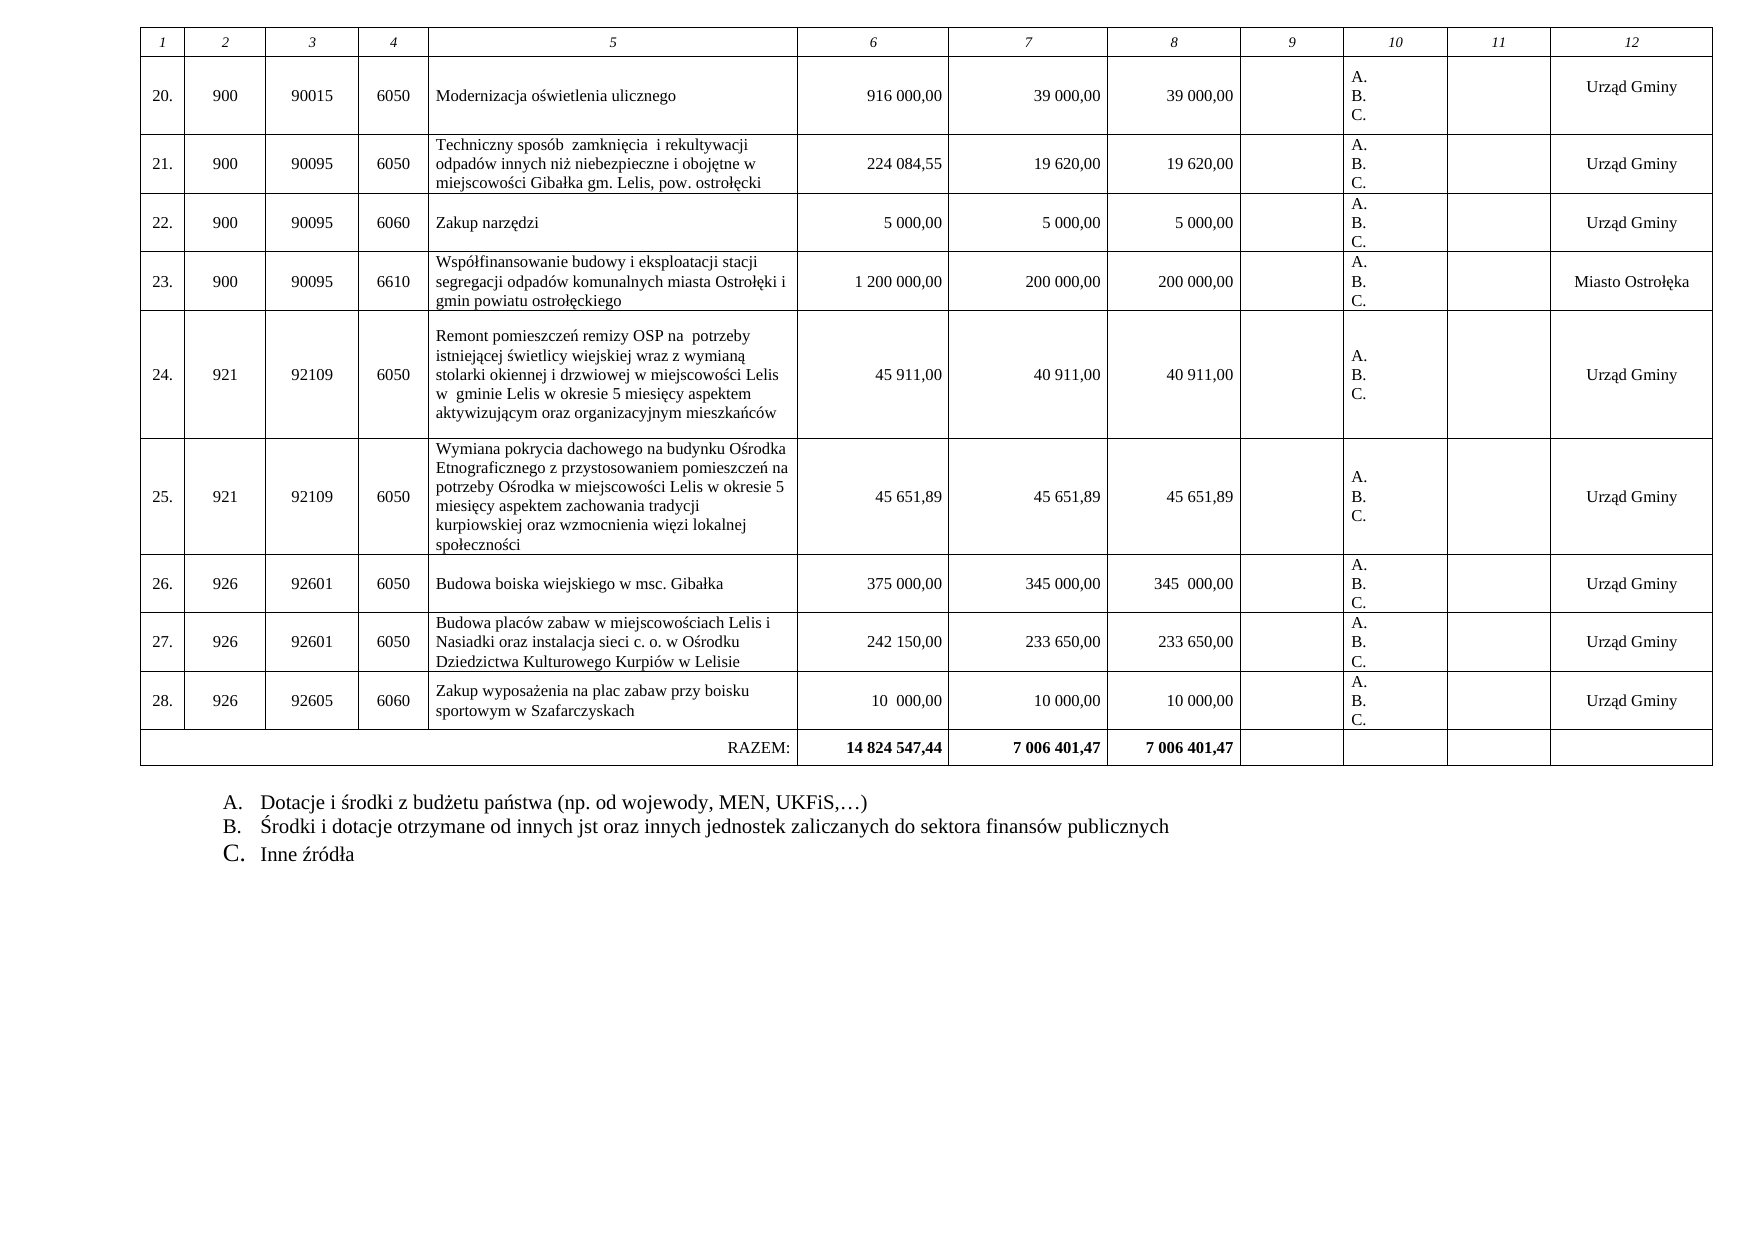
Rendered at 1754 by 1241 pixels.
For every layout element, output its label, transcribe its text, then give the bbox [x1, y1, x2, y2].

table_cell 90015 [266, 57, 358, 134]
table_cell 900 [185, 135, 265, 193]
table_cell 926 [185, 672, 265, 729]
table_cell 19 620,00 [1108, 135, 1240, 193]
table_cell 90095 [266, 135, 358, 193]
table_cell 40 911,00 [949, 311, 1107, 437]
table_cell [1448, 439, 1550, 553]
table_cell [1448, 311, 1550, 437]
table_cell 27. [141, 613, 184, 671]
table_cell Urząd Gminy [1551, 57, 1712, 134]
table_cell 10 000,00 [1108, 672, 1240, 729]
table_cell Techniczny sposób zamknięcia i rekultywacji odpadów innych niż niebezpieczne i obojętne w miejscowości Gibałka gm. Lelis, pow. ostrołęcki [429, 135, 797, 193]
list Środki i dotacje otrzymane od innych jst oraz innych jednostek zaliczanych do sektora finansów publicznych [223, 814, 1606, 838]
table_cell [1241, 672, 1343, 729]
table_cell 200 000,00 [949, 252, 1107, 310]
table_cell 19 620,00 [949, 135, 1107, 193]
table_cell 92109 [266, 439, 358, 553]
table_cell 92601 [266, 613, 358, 671]
table_cell 345 000,00 [949, 555, 1107, 612]
table_cell 20. [141, 57, 184, 134]
table_cell 10 000,00 [798, 672, 948, 729]
table_cell [1241, 439, 1343, 553]
table_cell Współfinansowanie budowy i eksploatacji stacji segregacji odpadów komunalnych miasta Ostrołęki i gmin powiatu ostrołęckiego [429, 252, 797, 310]
table_cell 921 [185, 311, 265, 437]
table_cell 45 651,89 [1108, 439, 1240, 553]
list Inne źródła [223, 838, 1606, 867]
table_cell A. B. C. [1344, 135, 1447, 193]
table_cell Miasto Ostrołęka [1551, 252, 1712, 310]
table_cell 11 [1448, 28, 1550, 56]
table_cell Urząd Gminy [1551, 555, 1712, 612]
table_cell 926 [185, 613, 265, 671]
table_cell Zakup wyposażenia na plac zabaw przy boisku sportowym w Szafarczyskach [429, 672, 797, 729]
table_cell [1241, 311, 1343, 437]
table_cell 39 000,00 [949, 57, 1107, 134]
table_cell [1448, 730, 1550, 765]
table_cell Zakup narzędzi [429, 194, 797, 251]
table_cell 233 650,00 [949, 613, 1107, 671]
table_cell 6060 [359, 194, 428, 251]
table_cell RAZEM: [141, 730, 797, 765]
table_cell [1551, 730, 1712, 765]
table_cell Urząd Gminy [1551, 613, 1712, 671]
table_cell 7 006 401,47 [949, 730, 1107, 765]
table_cell 6050 [359, 135, 428, 193]
table_cell 2 [185, 28, 265, 56]
table_cell 14 824 547,44 [798, 730, 948, 765]
table_cell 10 000,00 [949, 672, 1107, 729]
table_cell 926 [185, 555, 265, 612]
table_cell 916 000,00 [798, 57, 948, 134]
table_cell 5 000,00 [949, 194, 1107, 251]
table_cell 345 000,00 [1108, 555, 1240, 612]
table_cell [1241, 57, 1343, 134]
table_cell Urząd Gminy [1551, 194, 1712, 251]
table_cell A. B. C. [1344, 194, 1447, 251]
table_cell Remont pomieszczeń remizy OSP na potrzeby istniejącej świetlicy wiejskiej wraz z wymianą stolarki okiennej i drzwiowej w miejscowości Lelis w gminie Lelis w okresie 5 miesięcy aspektem aktywizującym oraz organizacyjnym mieszkańców [429, 311, 797, 437]
table_cell 28. [141, 672, 184, 729]
table_cell 90095 [266, 194, 358, 251]
table_cell 8 [1108, 28, 1240, 56]
table_cell [1448, 57, 1550, 134]
table_cell 25. [141, 439, 184, 553]
table_cell [1448, 135, 1550, 193]
table_cell Urząd Gminy [1551, 135, 1712, 193]
table_cell 200 000,00 [1108, 252, 1240, 310]
table_cell 6050 [359, 311, 428, 437]
table_cell 900 [185, 252, 265, 310]
table_cell [1241, 555, 1343, 612]
table_cell A. B. C. [1344, 613, 1447, 671]
table_cell [1448, 555, 1550, 612]
table_cell [1241, 194, 1343, 251]
table_cell 1 [141, 28, 184, 56]
table_cell A. B. C. [1344, 439, 1447, 553]
table_cell [1448, 613, 1550, 671]
table_cell 40 911,00 [1108, 311, 1240, 437]
table_cell 900 [185, 194, 265, 251]
table_cell Budowa placów zabaw w miejscowościach Lelis i Nasiadki oraz instalacja sieci c. o. w Ośrodku Dziedzictwa Kulturowego Kurpiów w Lelisie [429, 613, 797, 671]
table_cell Urząd Gminy [1551, 439, 1712, 553]
table_cell [1241, 730, 1343, 765]
table_cell [1448, 672, 1550, 729]
table_cell 921 [185, 439, 265, 553]
table_cell 1 200 000,00 [798, 252, 948, 310]
table_cell 10 [1344, 28, 1447, 56]
table_cell [1241, 135, 1343, 193]
table_cell 900 [185, 57, 265, 134]
table_cell 9 [1241, 28, 1343, 56]
table_cell 90095 [266, 252, 358, 310]
table_cell 21. [141, 135, 184, 193]
table_cell 6050 [359, 555, 428, 612]
table_cell 92109 [266, 311, 358, 437]
table_cell 23. [141, 252, 184, 310]
table_cell [1241, 252, 1343, 310]
list Dotacje i środki z budżetu państwa (np. od wojewody, MEN, UKFiS,…) [223, 790, 1606, 814]
table_cell A. B. C. [1344, 555, 1447, 612]
table_cell A. B. C. [1344, 252, 1447, 310]
table_cell 5 [429, 28, 797, 56]
table_cell 5 000,00 [798, 194, 948, 251]
table_cell Modernizacja oświetlenia ulicznego [429, 57, 797, 134]
table_cell 6050 [359, 57, 428, 134]
table_cell 12 [1551, 28, 1712, 56]
table_cell 3 [266, 28, 358, 56]
table_cell A. B. C. [1344, 672, 1447, 729]
table_cell Urząd Gminy [1551, 672, 1712, 729]
table_cell 45 911,00 [798, 311, 948, 437]
table_cell 45 651,89 [949, 439, 1107, 553]
table_cell [1241, 613, 1343, 671]
table_cell 6 [798, 28, 948, 56]
table_cell 92605 [266, 672, 358, 729]
table_cell 6050 [359, 613, 428, 671]
table_cell 45 651,89 [798, 439, 948, 553]
table_cell 242 150,00 [798, 613, 948, 671]
table_cell 6060 [359, 672, 428, 729]
table_cell 92601 [266, 555, 358, 612]
table_cell 7 006 401,47 [1108, 730, 1240, 765]
table_cell [1448, 252, 1550, 310]
table_cell A. B. C. [1344, 311, 1447, 437]
table_cell 22. [141, 194, 184, 251]
table_cell 6050 [359, 439, 428, 553]
table_cell 4 [359, 28, 428, 56]
table_cell 7 [949, 28, 1107, 56]
table_cell 26. [141, 555, 184, 612]
table_cell Wymiana pokrycia dachowego na budynku Ośrodka Etnograficznego z przystosowaniem pomieszczeń na potrzeby Ośrodka w miejscowości Lelis w okresie 5 miesięcy aspektem zachowania tradycji kurpiowskiej oraz wzmocnienia więzi lokalnej społeczności [429, 439, 797, 553]
table_cell 5 000,00 [1108, 194, 1240, 251]
table_cell Urząd Gminy [1551, 311, 1712, 437]
table_cell Budowa boiska wiejskiego w msc. Gibałka [429, 555, 797, 612]
table_cell A. B. C. [1344, 57, 1447, 134]
table_cell 224 084,55 [798, 135, 948, 193]
table_cell [1448, 194, 1550, 251]
table_cell 233 650,00 [1108, 613, 1240, 671]
table_cell 375 000,00 [798, 555, 948, 612]
table_cell [1344, 730, 1447, 765]
table_cell 24. [141, 311, 184, 437]
table_cell 6610 [359, 252, 428, 310]
table_cell 39 000,00 [1108, 57, 1240, 134]
